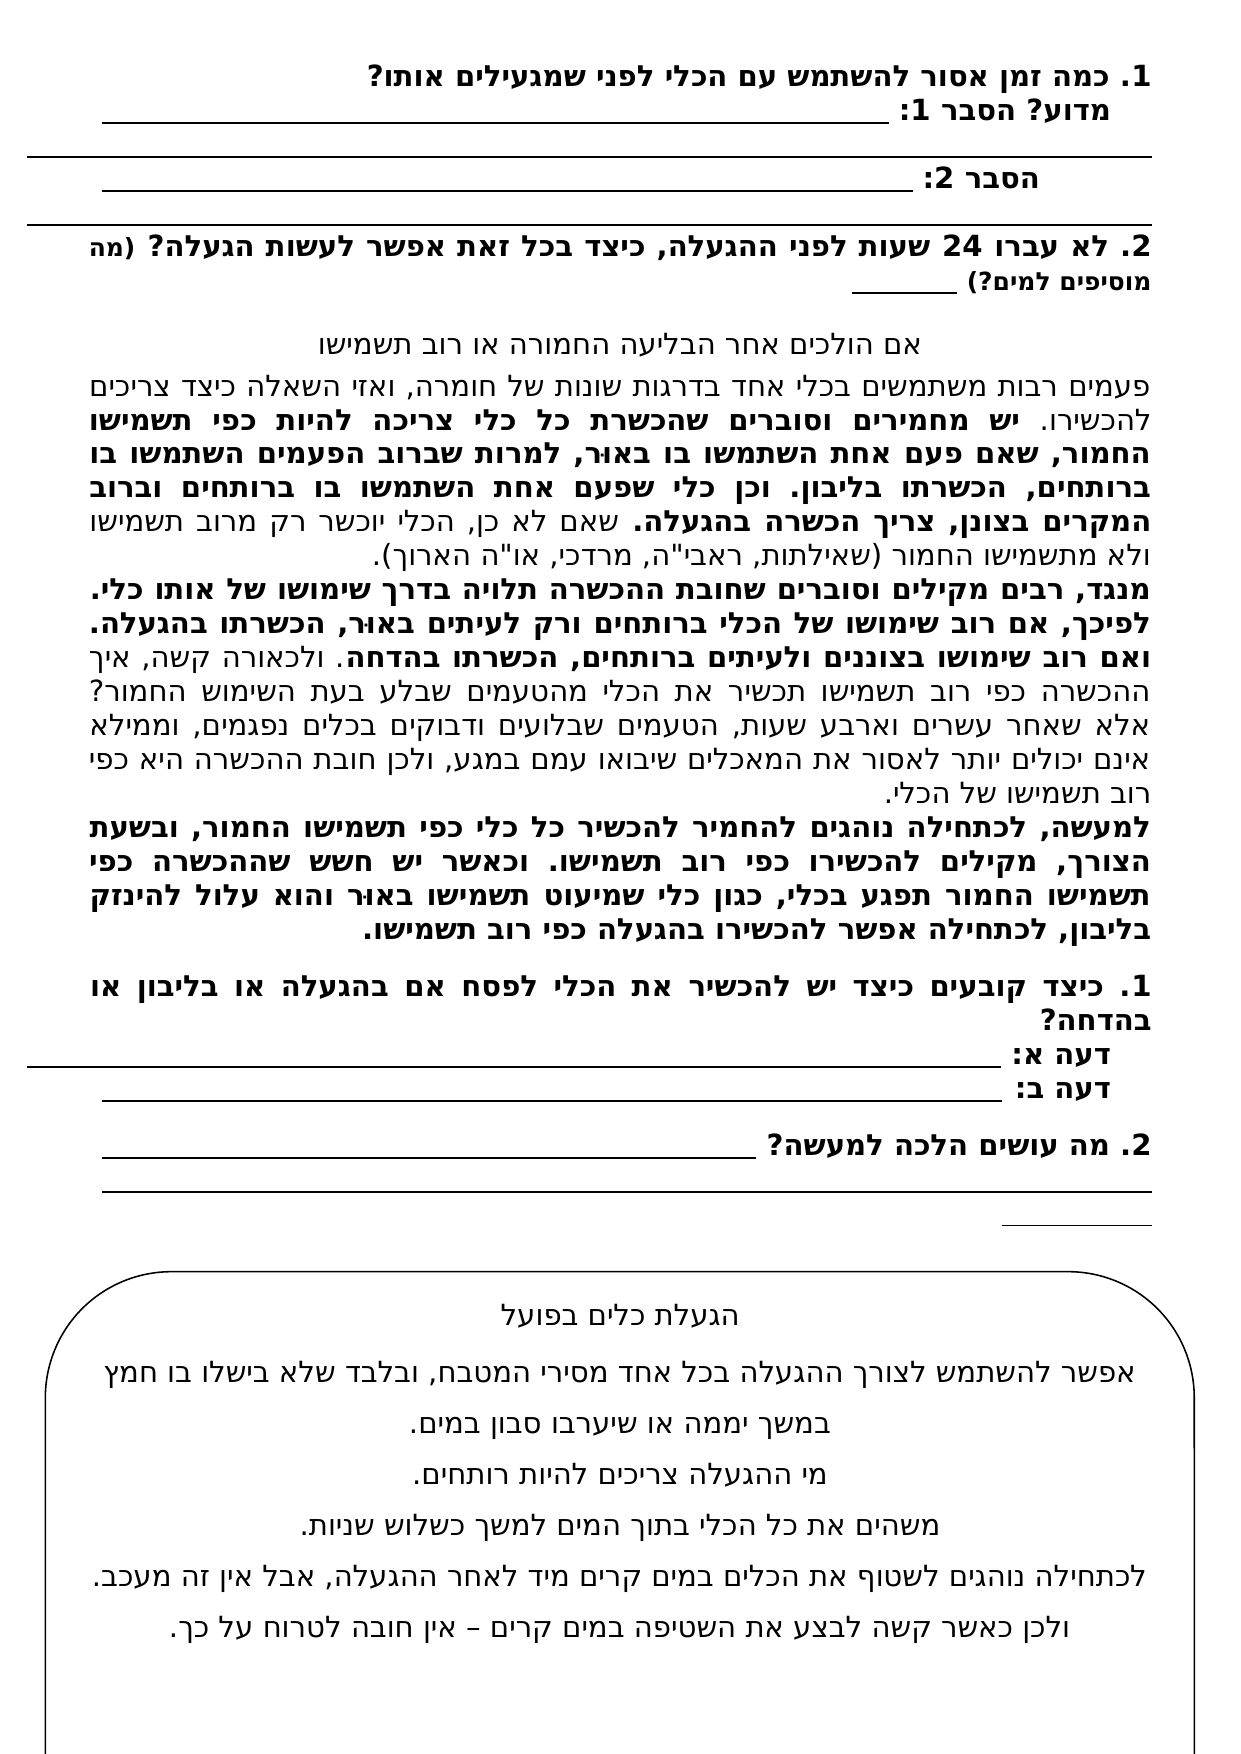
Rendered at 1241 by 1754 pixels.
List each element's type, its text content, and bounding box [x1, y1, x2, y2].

text 1. כמה זמן אסור להשתמש עם הכלי לפני שמגעילים אותו? [89, 59, 1152, 93]
text לכתחילה נוהגים לשטוף את הכלים במים קרים מיד לאחר ההגעלה, אבל אין זה מעכב. ולכן כאשר קשה לבצע את השטיפה במים קרים – אין חובה לטרוח על כך. [89, 1559, 1152, 1644]
text 1. כיצד קובעים כיצד יש להכשיר את הכלי לפסח אם בהגעלה או בליבון או בהדחה? [89, 969, 1152, 1037]
text מי ההגעלה צריכים להיות רותחים. [89, 1457, 1152, 1491]
text למעשה, לכתחילה נוהגים להחמיר להכשיר כל כלי כפי תשמישו החמור, ובשעת הצורך, מקילים להכשירו כפי רוב תשמישו. וכאשר יש חשש שההכשרה כפי תשמישו החמור תפגע בכלי, כגון כלי שמיעוט תשמישו באוּר והוא עלול להינזק בליבון, לכתחילה אפשר להכשירו בהגעלה כפי רוב תשמישו. [89, 810, 1152, 946]
text דעה ב: [89, 1071, 1152, 1105]
text 2. לא עברו 24 שעות לפני ההגעלה, כיצד בכל זאת אפשר לעשות הגעלה? (מה מוסיפים למים?) [89, 229, 1152, 297]
text 2. מה עושים הלכה למעשה? [89, 1128, 1152, 1230]
text משהים את כל הכלי בתוך המים למשך כשלוש שניות. [89, 1508, 1152, 1542]
text הסבר 2: [89, 161, 1152, 224]
text מנגד, רבים מקילים וסוברים שחובת ההכשרה תלויה בדרך שימושו של אותו כלי. לפיכך, אם רוב שימושו של הכלי ברותחים ורק לעיתים באוּר, הכשרתו בהגעלה. ואם רוב שימושו בצוננים ולעיתים ברותחים, הכשרתו בהדחה. ולכאורה קשה, איך ההכשרה כפי רוב תשמישו תכשיר את הכלי מהטעמים שבלע בעת השימוש החמור? אלא שאחר עשרים וארבע שעות, הטעמים שבלועים ודבוקים בכלים נפגמים, וממילא אינם יכולים יותר לאסור את המאכלים שיבואו עמם במגע, ולכן חובת ההכשרה היא כפי רוב תשמישו של הכלי. [89, 573, 1152, 810]
text אפשר להשתמש לצורך ההגעלה בכל אחד מסירי המטבח, ובלבד שלא בישלו בו חמץ במשך יממה או שיערבו סבון במים. [89, 1355, 1152, 1440]
text דעה א: [89, 1037, 1152, 1071]
text מדוע? הסבר 1: [89, 93, 1152, 156]
text הגעלת כלים בפועל [89, 1298, 1152, 1332]
text אם הולכים אחר הבליעה החמורה או רוב תשמישו [89, 327, 1152, 361]
text פעמים רבות משתמשים בכלי אחד בדרגות שונות של חומרה, ואזי השאלה כיצד צריכים להכשירו. יש מחמירים וסוברים שהכשרת כל כלי צריכה להיות כפי תשמישו החמור, שאם פעם אחת השתמשו בו באוּר, למרות שברוב הפעמים השתמשו בו ברותחים, הכשרתו בליבון. וכן כלי שפעם אחת השתמשו בו ברותחים וברוב המקרים בצונן, צריך הכשרה בהגעלה. שאם לא כן, הכלי יוכשר רק מרוב תשמישו ולא מתשמישו החמור (שאילתות, ראבי"ה, מרדכי, או"ה הארוך). [89, 369, 1152, 573]
